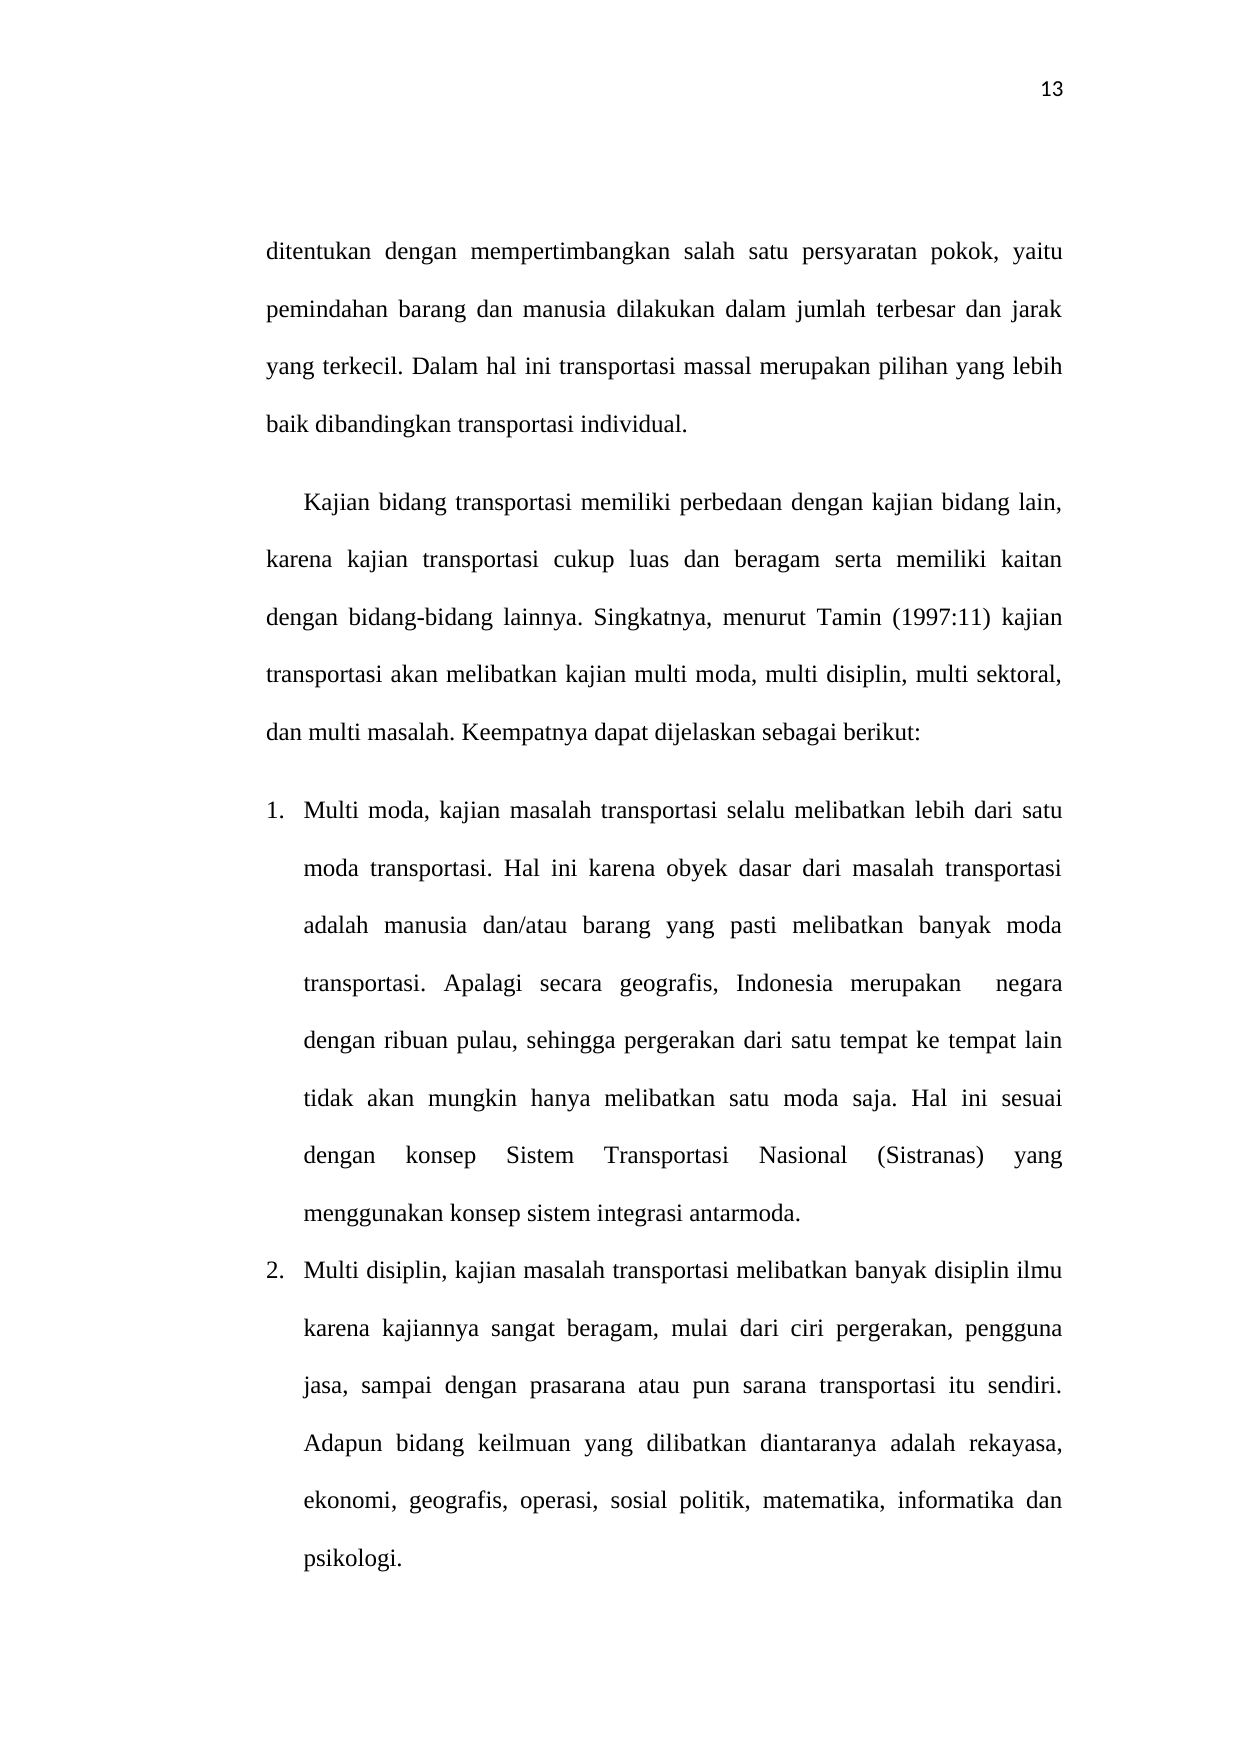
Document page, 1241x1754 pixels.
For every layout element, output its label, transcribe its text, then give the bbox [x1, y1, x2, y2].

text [266, 236, 1063, 437]
list Multi disiplin, kajian masalah transportasi melibatkan banyak disiplin ilmu karena kajiannya sangat beragam, mulai dari ciri pergerakan, pengguna jasa, sampai dengan prasarana atau pun sarana transportasi itu sendiri. Adapun bidang keilmuan yang dilibatkan diantaranya adalah rekayasa, ekonomi, geografis, operasi, sosial politik, matematika, informatika dan psikologi. [266, 1255, 1063, 1572]
list Multi moda, kajian masalah transportasi selalu melibatkan lebih dari satu moda transportasi. Hal ini karena obyek dasar dari masalah transportasi adalah manusia dan/atau barang yang pasti melibatkan banyak moda transportasi. Apalagi secara geografis, Indonesia merupakan negara dengan ribuan pulau, sehingga pergerakan dari satu tempat ke tempat lain tidak akan mungkin hanya melibatkan satu moda saja. Hal ini sesuai dengan konsep Sistem Transportasi Nasional (Sistranas) yang menggunakan konsep sistem integrasi antarmoda. [266, 795, 1063, 1227]
text Kajian bidang transportasi memiliki perbedaan dengan kajian bidang lain, karena kajian transportasi cukup luas dan beragam serta memiliki kaitan dengan bidang-bidang lainnya. Singkatnya, menurut Tamin (1997:11) kajian transportasi akan melibatkan kajian multi moda, multi disiplin, multi sektoral, dan multi masalah. Keempatnya dapat dijelaskan sebagai berikut: [266, 487, 1063, 746]
